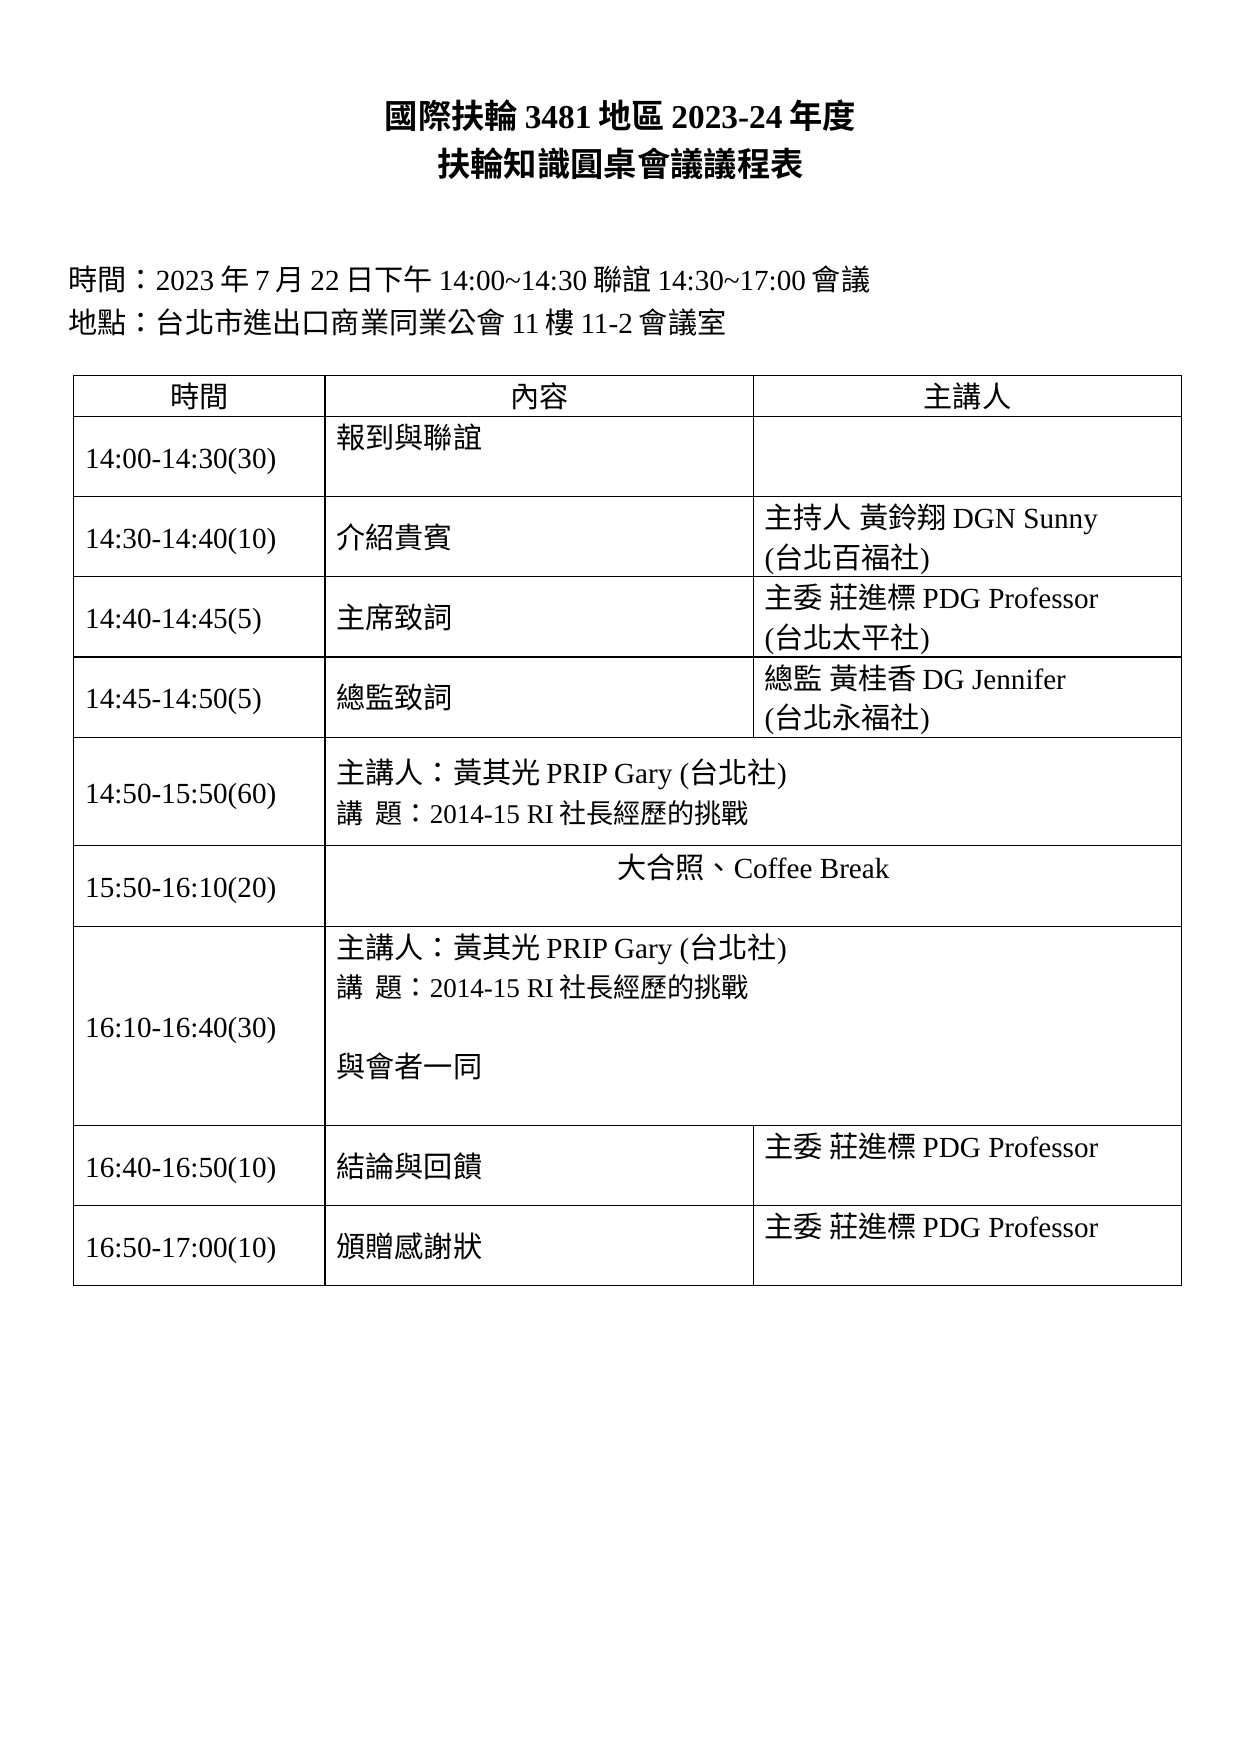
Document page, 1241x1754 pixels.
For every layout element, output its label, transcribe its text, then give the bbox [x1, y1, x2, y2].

text 扶輪知識圓桌會議議程表 [118, 138, 1122, 186]
table_header 主講人 [754, 376, 1181, 416]
table_cell 主席致詞 [326, 577, 753, 656]
table_cell 介紹貴賓 [326, 497, 753, 576]
table_cell 報到與聯誼 [326, 417, 753, 496]
table_cell 16:40-16:50(10) [74, 1126, 324, 1205]
table_cell 15:50-16:10(20) [74, 846, 324, 926]
table_cell 16:50-17:00(10) [74, 1206, 324, 1285]
table_cell 14:40-14:45(5) [74, 577, 324, 656]
table_cell 14:45-14:50(5) [74, 658, 324, 737]
text 國際扶輪3481地區2023-24年度 [118, 89, 1122, 138]
table_cell 主講人：黃其光PRIP Gary (台北社) 講 題：2014-15 RI社長經歷的挑戰 與會者一同 [326, 927, 1181, 1124]
table_cell 14:30-14:40(10) [74, 497, 324, 576]
table_cell 頒贈感謝狀 [326, 1206, 753, 1285]
table_cell 主委 莊進標PDG Professor [754, 1206, 1181, 1285]
table_cell 16:10-16:40(30) [74, 927, 324, 1124]
table_cell [754, 417, 1181, 496]
table_cell 總監 黃桂香DG Jennifer (台北永福社) [754, 658, 1181, 737]
table_cell 總監致詞 [326, 658, 753, 737]
table_cell 14:50-15:50(60) [74, 738, 324, 845]
table_cell 大合照、Coffee Break [326, 846, 1181, 926]
table_cell 主委 莊進標PDG Professor (台北太平社) [754, 577, 1181, 656]
table_header 內容 [326, 376, 753, 416]
table_cell 主委 莊進標PDG Professor [754, 1126, 1181, 1205]
table_cell 主講人：黃其光PRIP Gary (台北社) 講 題：2014-15 RI社長經歷的挑戰 [326, 738, 1181, 845]
table_cell 14:00-14:30(30) [74, 417, 324, 496]
table_cell 結論與回饋 [326, 1126, 753, 1205]
text 地點：台北市進出口商業同業公會11樓11-2會議室 [68, 299, 1122, 342]
text 時間：2023年7月22日下午14:00~14:30聯誼14:30~17:00會議 [68, 257, 1122, 299]
table_header 時間 [74, 376, 324, 416]
table_cell 主持人 黃鈴翔DGN Sunny (台北百福社) [754, 497, 1181, 576]
